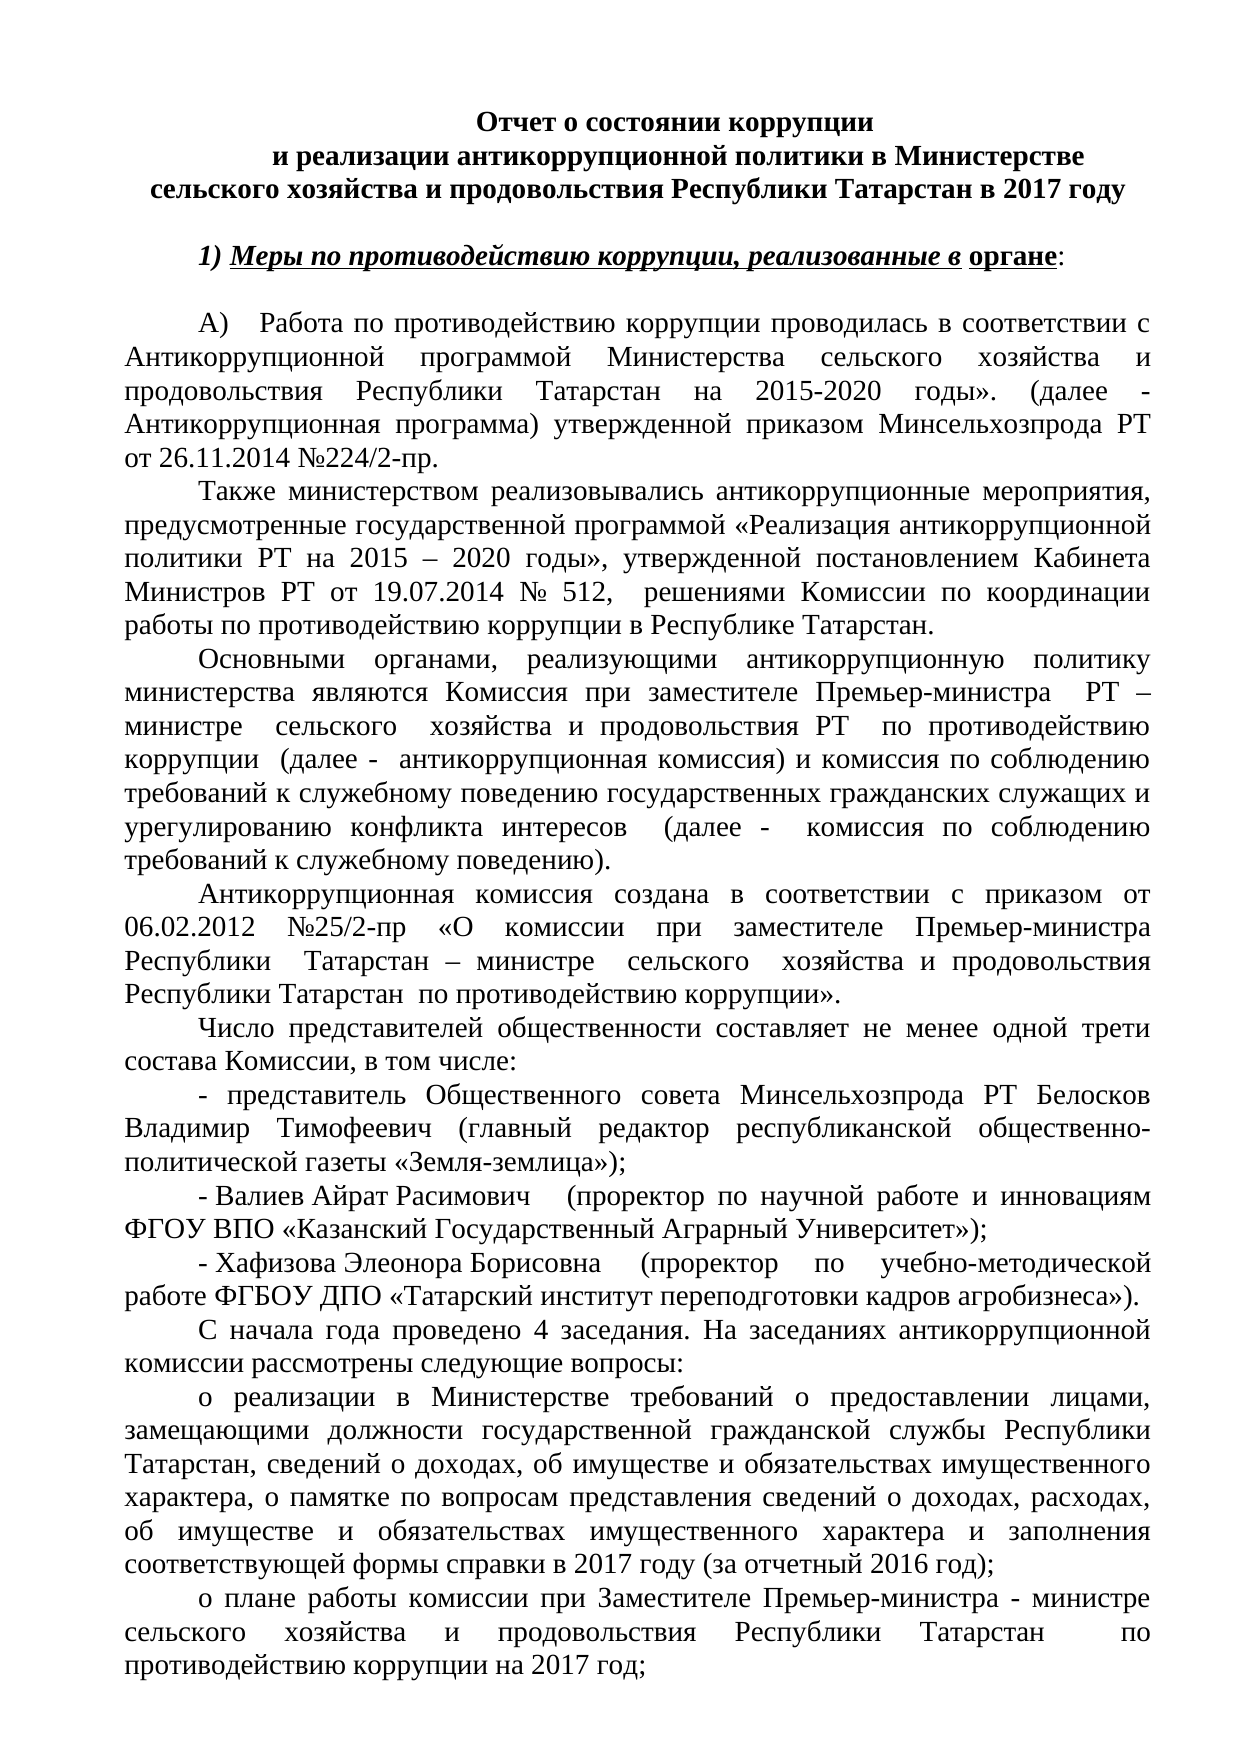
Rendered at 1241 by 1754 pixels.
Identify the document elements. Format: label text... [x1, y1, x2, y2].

text Отчет о состоянии коррупции [124, 104, 1152, 138]
text Антикоррупционная комиссия создана в соответствии с приказом от 06.02.2012 №25/2-пр «О комиссии при заместителе Премьер-министра Республики Татарстан – министре сельского хозяйства и продовольствия Республики Татарстан по противодействию коррупции». [124, 876, 1152, 1010]
text Также министерством реализовывались антикоррупционные мероприятия, предусмотренные государственной программой «Реализация антикоррупционной политики РТ на 2015 – 2020 годы», утвержденной постановлением Кабинета Министров РТ от 19.07.2014 № 512, решениями Комиссии по координации работы по противодействию коррупции в Республике Татарстан. [124, 473, 1152, 641]
text Число представителей общественности составляет не менее одной трети состава Комиссии, в том числе: [124, 1010, 1152, 1077]
text - Хафизова Элеонора Борисовна (проректор по учебно-методической работе ФГБОУ ДПО «Татарский институт переподготовки кадров агробизнеса»). [124, 1245, 1152, 1312]
text о плане работы комиссии при Заместителе Премьер-министра - министре сельского хозяйства и продовольствия Республики Татарстан по противодействию коррупции на 2017 год; [124, 1580, 1152, 1681]
text 1) Меры по противодействию коррупции, реализованные в органе: [124, 238, 1152, 272]
text о реализации в Министерстве требований о предоставлении лицами, замещающими должности государственной гражданской службы Республики Татарстан, сведений о доходах, об имуществе и обязательствах имущественного характера, о памятке по вопросам представления сведений о доходах, расходах, об имуществе и обязательствах имущественного характера и заполнения соответствующей формы справки в 2017 году (за отчетный 2016 год); [124, 1379, 1152, 1580]
text Основными органами, реализующими антикоррупционную политику министерства являются Комиссия при заместителе Премьер-министра РТ – министре сельского хозяйства и продовольствия РТ по противодействию коррупции (далее - антикоррупционная комиссия) и комиссия по соблюдению требований к служебному поведению государственных гражданских служащих и урегулированию конфликта интересов (далее - комиссия по соблюдению требований к служебному поведению). [124, 641, 1152, 876]
text - представитель Общественного совета Минсельхозпрода РТ Белосков Владимир Тимофеевич (главный редактор республиканской общественно-политической газеты «Земля-землица»); [124, 1077, 1152, 1178]
text С начала года проведено 4 заседания. На заседаниях антикоррупционной комиссии рассмотрены следующие вопросы: [124, 1312, 1152, 1379]
text А) Работа по противодействию коррупции проводилась в соответствии с Антикоррупционной программой Министерства сельского хозяйства и продовольствия Республики Татарстан на 2015-2020 годы». (далее - Антикоррупционная программа) утвержденной приказом Минсельхозпрода РТ от 26.11.2014 №224/2-пр. [124, 306, 1152, 473]
text и реализации антикоррупционной политики в Министерстве сельского хозяйства и продовольствия Республики Татарстан в 2017 году [124, 138, 1152, 205]
text - Валиев Айрат Расимович (проректор по научной работе и инновациям ФГОУ ВПО «Казанский Государственный Аграрный Университет»); [124, 1178, 1152, 1245]
